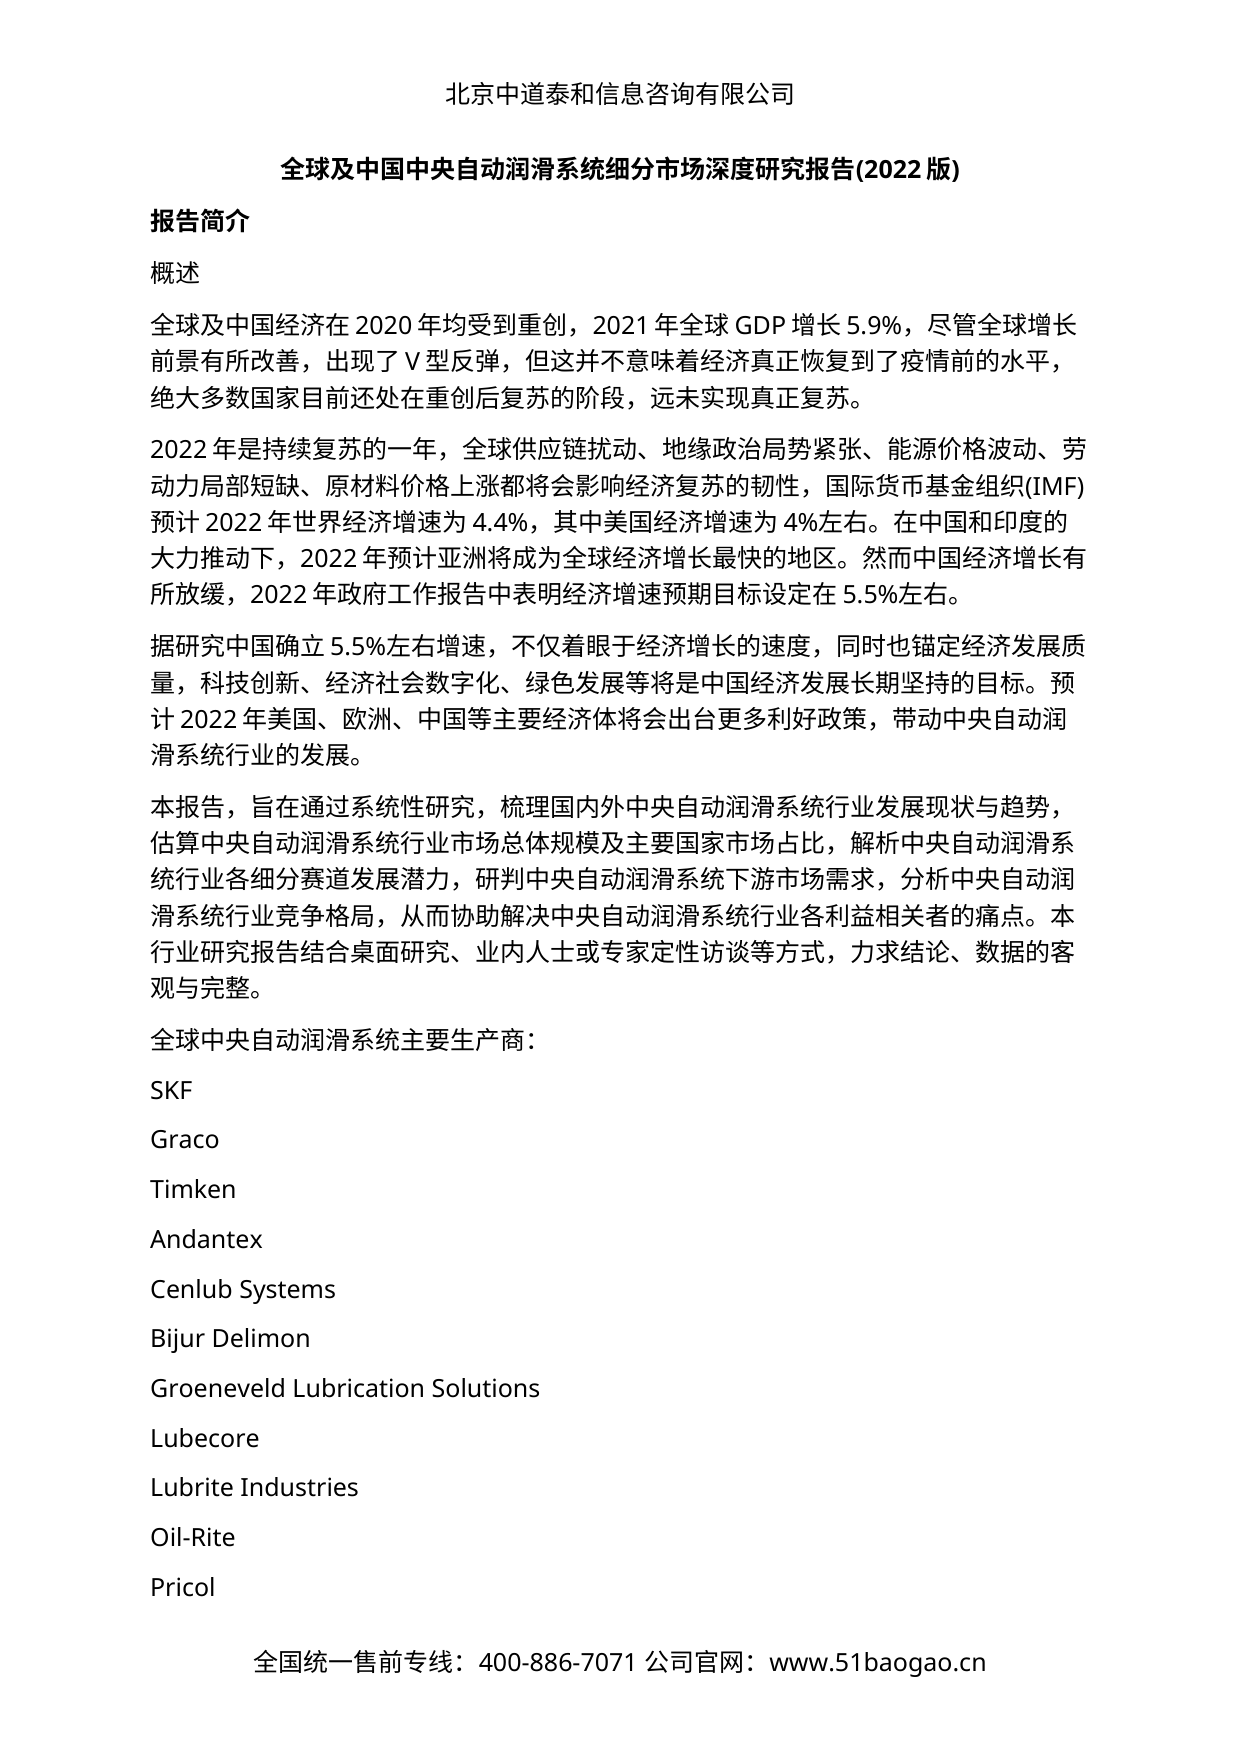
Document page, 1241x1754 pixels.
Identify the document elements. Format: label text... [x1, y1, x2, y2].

text Groeneveld Lubrication Solutions [150, 1371, 1090, 1405]
text 概述 [150, 254, 1090, 290]
text 报告简介 [150, 202, 1090, 238]
text Oil-Rite [150, 1520, 1090, 1554]
text 全球中央自动润滑系统主要生产商： [150, 1021, 1090, 1057]
text Timken [150, 1172, 1090, 1206]
text 全球及中国经济在2020年均受到重创，2021年全球GDP增长5.9%，尽管全球增长前景有所改善，出现了V型反弹，但这并不意味着经济真正恢复到了疫情前的水平，绝大多数国家目前还处在重创后复苏的阶段，远未实现真正复苏。 [150, 306, 1090, 414]
text SKF [150, 1072, 1090, 1107]
text 2022年是持续复苏的一年，全球供应链扰动、地缘政治局势紧张、能源价格波动、劳动力局部短缺、原材料价格上涨都将会影响经济复苏的韧性，国际货币基金组织(IMF)预计2022年世界经济增速为4.4%，其中美国经济增速为4%左右。在中国和印度的大力推动下，2022年预计亚洲将成为全球经济增长最快的地区。然而中国经济增长有所放缓，2022年政府工作报告中表明经济增速预期目标设定在5.5%左右。 [150, 430, 1090, 611]
text Bijur Delimon [150, 1321, 1090, 1355]
text 据研究中国确立5.5%左右增速，不仅着眼于经济增长的速度，同时也锚定经济发展质量，科技创新、经济社会数字化、绿色发展等将是中国经济发展长期坚持的目标。预计2022年美国、欧洲、中国等主要经济体将会出台更多利好政策，带动中央自动润滑系统行业的发展。 [150, 627, 1090, 772]
text Lubrite Industries [150, 1470, 1090, 1504]
text Cenlub Systems [150, 1271, 1090, 1305]
text Lubecore [150, 1420, 1090, 1454]
text Graco [150, 1122, 1090, 1156]
text Pricol [150, 1569, 1090, 1603]
text 全球及中国中央自动润滑系统细分市场深度研究报告(2022版) [150, 150, 1090, 186]
text Andantex [150, 1222, 1090, 1256]
text 本报告，旨在通过系统性研究，梳理国内外中央自动润滑系统行业发展现状与趋势，估算中央自动润滑系统行业市场总体规模及主要国家市场占比，解析中央自动润滑系统行业各细分赛道发展潜力，研判中央自动润滑系统下游市场需求，分析中央自动润滑系统行业竞争格局，从而协助解决中央自动润滑系统行业各利益相关者的痛点。本行业研究报告结合桌面研究、业内人士或专家定性访谈等方式，力求结论、数据的客观与完整。 [150, 787, 1090, 1005]
